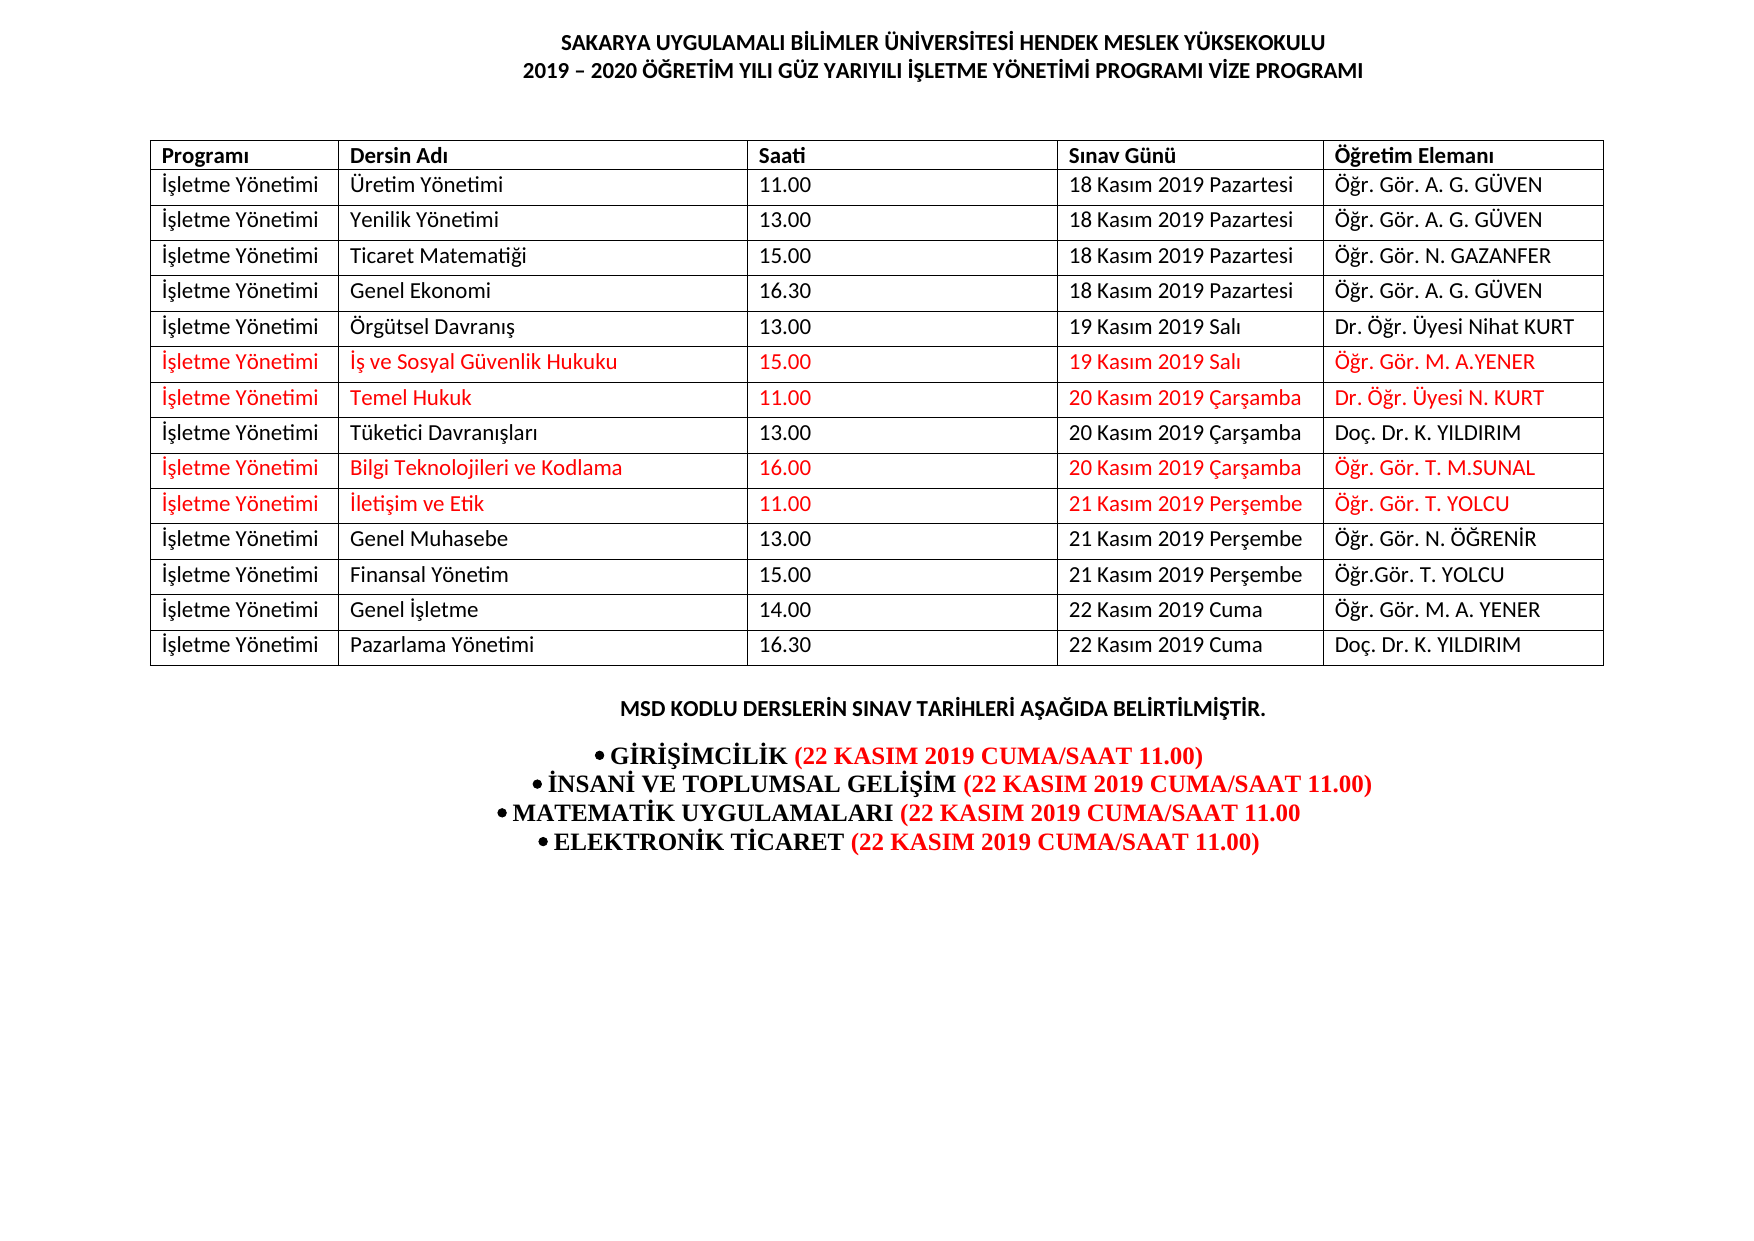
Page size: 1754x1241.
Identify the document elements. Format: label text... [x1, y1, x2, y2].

table_cell 13.00 [748, 312, 1057, 346]
table_cell Öğr. Gör. M. A.YENER [1324, 347, 1603, 382]
table_cell 13.00 [748, 418, 1057, 452]
table_cell 22 Kasım 2019 Cuma [1058, 631, 1323, 665]
table_cell İşletme Yönetimi [151, 206, 338, 240]
table_cell Doç. Dr. K. YILDIRIM [1324, 631, 1603, 665]
table_cell Öğr. Gör. A. G. GÜVEN [1324, 206, 1603, 240]
table_cell Öğr. Gör. N. GAZANFER [1324, 241, 1603, 275]
table_cell İş ve Sosyal Güvenlik Hukuku [339, 347, 747, 382]
table_header Saati [748, 141, 1057, 169]
table_cell Temel Hukuk [339, 383, 747, 417]
table_cell Öğr. Gör. M. A. YENER [1324, 595, 1603, 629]
table_cell Üretim Yönetimi [339, 170, 747, 204]
table_header Öğretim Elemanı [1324, 141, 1603, 169]
table_cell Dr. Öğr. Üyesi Nihat KURT [1324, 312, 1603, 346]
table_cell 15.00 [748, 560, 1057, 594]
list MATEMATİK UYGULAMALARI (22 KASIM 2019 CUMA/SAAT 11.00 [192, 798, 1606, 827]
list ELEKTRONİK TİCARET (22 KASIM 2019 CUMA/SAAT 11.00) [192, 827, 1606, 856]
table_cell 21 Kasım 2019 Perşembe [1058, 560, 1323, 594]
table_cell 20 Kasım 2019 Çarşamba [1058, 418, 1323, 452]
table_cell 20 Kasım 2019 Çarşamba [1058, 383, 1323, 417]
table_cell 11.00 [748, 170, 1057, 204]
table_cell İşletme Yönetimi [151, 383, 338, 417]
table_cell 19 Kasım 2019 Salı [1058, 312, 1323, 346]
table_cell Öğr. Gör. T. M.SUNAL [1324, 454, 1603, 488]
table_cell 19 Kasım 2019 Salı [1058, 347, 1323, 382]
table_cell Genel Ekonomi [339, 276, 747, 311]
text SAKARYA UYGULAMALI BİLİMLER ÜNİVERSİTESİ HENDEK MESLEK YÜKSEKOKULU [281, 28, 1606, 56]
table_cell İşletme Yönetimi [151, 347, 338, 382]
table_cell Öğr. Gör. A. G. GÜVEN [1324, 276, 1603, 311]
table_cell Pazarlama Yönetimi [339, 631, 747, 665]
table_cell İşletme Yönetimi [151, 595, 338, 629]
table_cell İşletme Yönetimi [151, 560, 338, 594]
table_cell 13.00 [748, 524, 1057, 559]
table_cell İletişim ve Etik [339, 489, 747, 523]
table_cell İşletme Yönetimi [151, 276, 338, 311]
table_cell Dr. Öğr. Üyesi N. KURT [1324, 383, 1603, 417]
table_cell İşletme Yönetimi [151, 454, 338, 488]
table_cell İşletme Yönetimi [151, 241, 338, 275]
table_cell İşletme Yönetimi [151, 312, 338, 346]
table_cell Öğr. Gör. A. G. GÜVEN [1324, 170, 1603, 204]
table_cell Öğr. Gör. N. ÖĞRENİR [1324, 524, 1603, 559]
table_cell Tüketici Davranışları [339, 418, 747, 452]
table_cell Finansal Yönetim [339, 560, 747, 594]
table_header Sınav Günü [1058, 141, 1323, 169]
table_cell 15.00 [748, 241, 1057, 275]
table_cell Örgütsel Davranış [339, 312, 747, 346]
table_cell 11.00 [748, 383, 1057, 417]
table_cell Öğr. Gör. T. YOLCU [1324, 489, 1603, 523]
table_cell 11.00 [748, 489, 1057, 523]
table_cell 18 Kasım 2019 Pazartesi [1058, 241, 1323, 275]
list İNSANİ VE TOPLUMSAL GELİŞİM (22 KASIM 2019 CUMA/SAAT 11.00) [192, 769, 1713, 798]
table_cell 16.30 [748, 631, 1057, 665]
text MSD KODLU DERSLERİN SINAV TARİHLERİ AŞAĞIDA BELİRTİLMİŞTİR. [281, 694, 1606, 722]
table_header Dersin Adı [339, 141, 747, 169]
table_cell 14.00 [748, 595, 1057, 629]
table_cell 20 Kasım 2019 Çarşamba [1058, 454, 1323, 488]
table_cell Öğr.Gör. T. YOLCU [1324, 560, 1603, 594]
table_cell 21 Kasım 2019 Perşembe [1058, 489, 1323, 523]
table_cell İşletme Yönetimi [151, 489, 338, 523]
table_cell 22 Kasım 2019 Cuma [1058, 595, 1323, 629]
text 2019 – 2020 ÖĞRETİM YILI GÜZ YARIYILI İŞLETME YÖNETİMİ PROGRAMI VİZE PROGRAMI [281, 56, 1606, 84]
list GİRİŞİMCİLİK (22 KASIM 2019 CUMA/SAAT 11.00) [192, 741, 1606, 769]
table_cell 18 Kasım 2019 Pazartesi [1058, 170, 1323, 204]
table_cell Yenilik Yönetimi [339, 206, 747, 240]
table_cell Genel İşletme [339, 595, 747, 629]
table_cell Ticaret Matematiği [339, 241, 747, 275]
table_cell 13.00 [748, 206, 1057, 240]
table_cell 16.00 [748, 454, 1057, 488]
table_cell 15.00 [748, 347, 1057, 382]
table_cell 18 Kasım 2019 Pazartesi [1058, 276, 1323, 311]
table_cell Bilgi Teknolojileri ve Kodlama [339, 454, 747, 488]
table_cell İşletme Yönetimi [151, 418, 338, 452]
table_cell 16.30 [748, 276, 1057, 311]
table_header Programı [151, 141, 338, 169]
table_cell Genel Muhasebe [339, 524, 747, 559]
table_cell 21 Kasım 2019 Perşembe [1058, 524, 1323, 559]
table_cell 18 Kasım 2019 Pazartesi [1058, 206, 1323, 240]
table_cell Doç. Dr. K. YILDIRIM [1324, 418, 1603, 452]
table_cell İşletme Yönetimi [151, 524, 338, 559]
table_cell İşletme Yönetimi [151, 631, 338, 665]
table_cell İşletme Yönetimi [151, 170, 338, 204]
